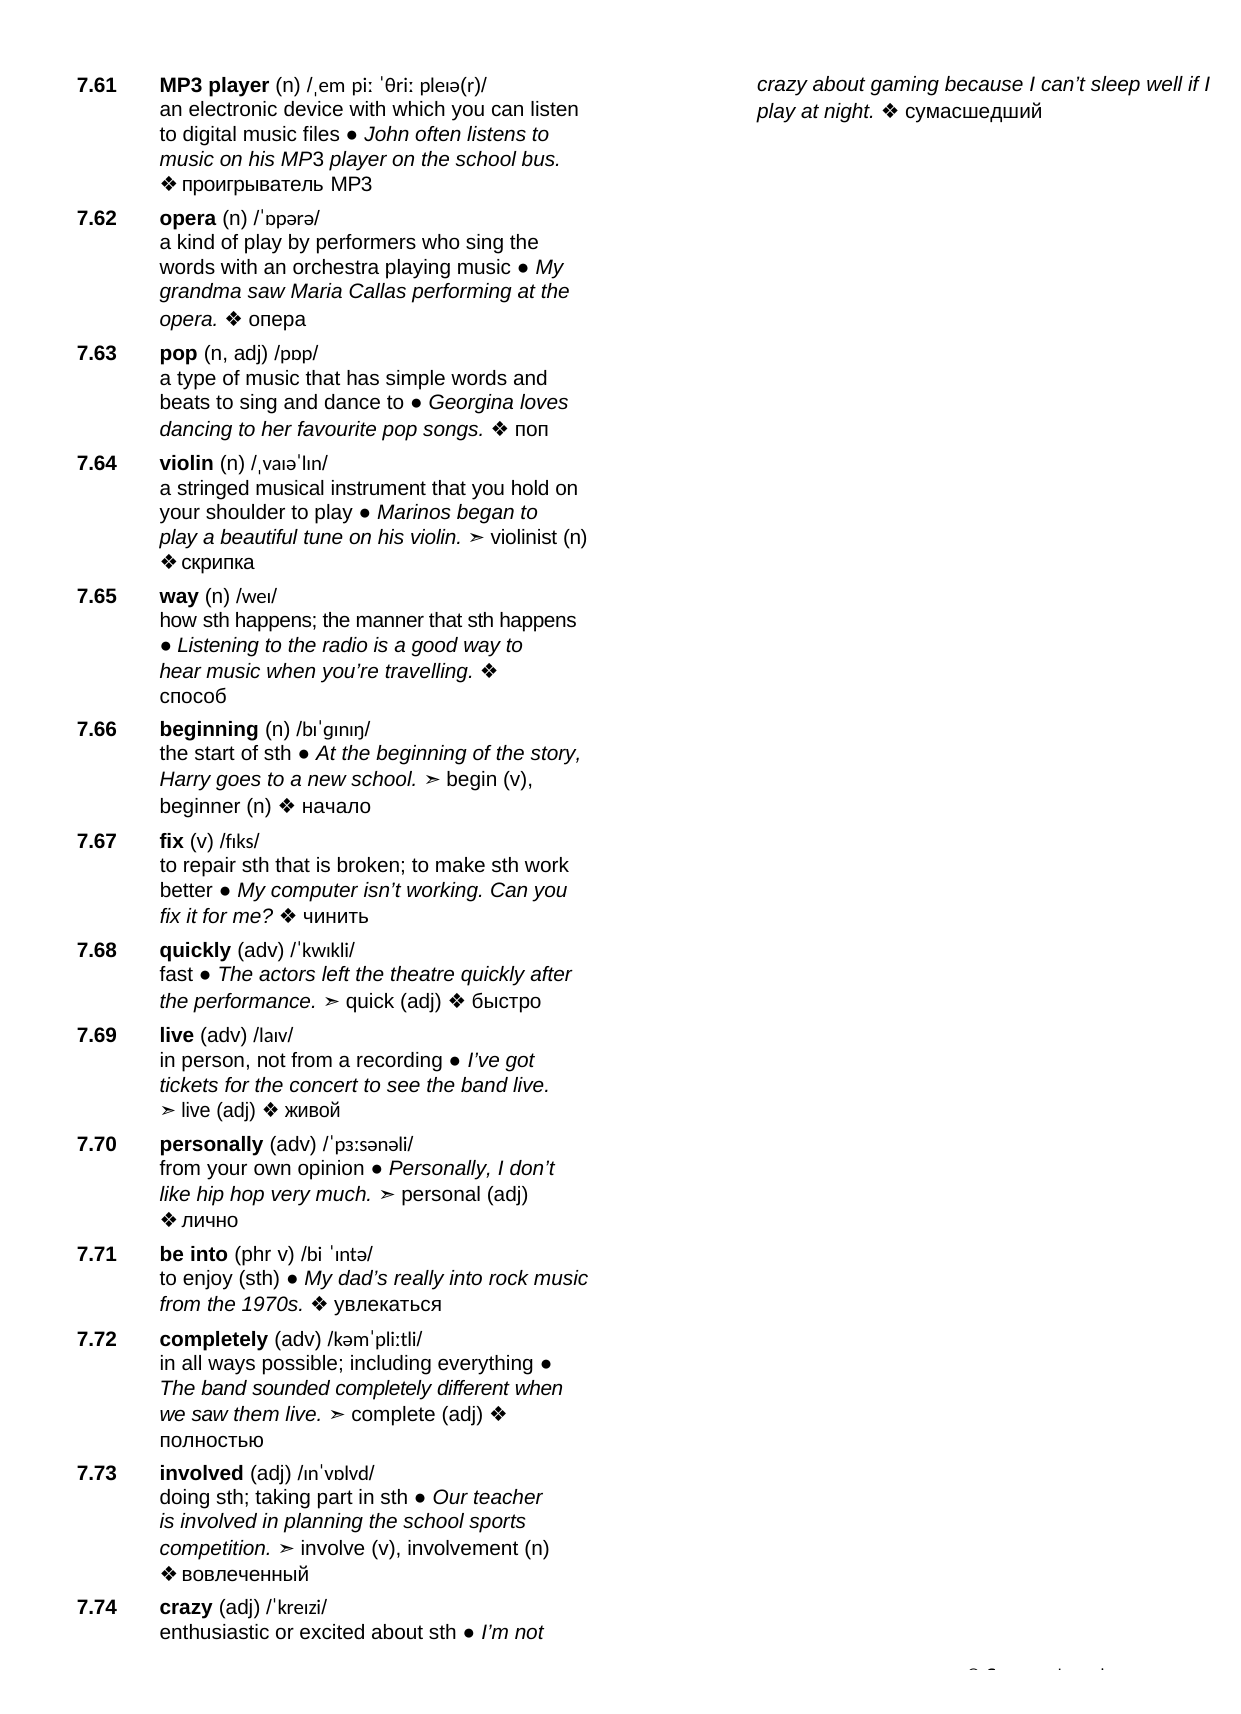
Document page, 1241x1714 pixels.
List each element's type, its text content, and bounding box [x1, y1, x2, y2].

list вовлеченный [159, 1562, 593, 1586]
text in person, not from a recording ● I’ve got tickets for the concert to see the band live. [159, 1048, 588, 1097]
list MP3 player (n) /ˌem piː ˈθriː pleɪə(r)/ [77, 72, 593, 97]
text a stringed musical instrument that you hold on your shoulder to play ● Marinos began to [159, 475, 588, 524]
list be into (phr v) /bi ˈɪntə/ [77, 1241, 593, 1266]
text from your own opinion ● Personally, I don’t like hip hop very much. ➣ personal (adj) [159, 1156, 555, 1208]
list way (n) /weɪ/ [77, 583, 593, 608]
list лично [159, 1208, 593, 1233]
text a kind of play by performers who sing the words with an orchestra playing music ● My grandma saw Maria Callas performing at the opera. ❖ опера [159, 230, 588, 332]
text an electronic device with which you can listen to digital music files ● John often listens to music on his MP3 player on the school bus. [159, 97, 588, 170]
list Listening to the radio is a good way to hear music when you’re travelling. ❖ способ [159, 633, 558, 708]
text in all ways possible; including everything ● The band sounded completely different when we saw them live. ➣ complete (adj) ❖ полностью [159, 1351, 593, 1452]
list opera (n) /ˈɒpərə/ [77, 205, 593, 230]
list completely (adv) /kəmˈpliːtli/ [77, 1326, 593, 1351]
list personally (adv) /ˈpɜːsənəli/ [77, 1131, 593, 1156]
list violin (n) /ˌvaɪəˈlɪn/ [77, 450, 593, 475]
list pop (n, adj) /pɒp/ [77, 340, 593, 366]
list проигрыватель MP3 [159, 171, 593, 197]
list fix (v) /fɪks/ [77, 828, 593, 853]
text the start of sth ● At the beginning of the story, Harry goes to a new school. ➣ begin (v), beginner (n) ❖ начало [159, 743, 588, 819]
list crazy (adj) /ˈkreɪzi/ [77, 1594, 593, 1620]
list involved (adj) /ɪnˈvɒlvd/ [77, 1460, 593, 1485]
text fast ● The actors left the theatre quickly after the performance. ➣ quick (adj) ❖ быстро [159, 963, 588, 1014]
text enthusiastic or excited about sth ● I’m not crazy about gaming because I can’t sleep well if I play at night. ❖ сумасшедший [757, 72, 1235, 124]
text enthusiastic or excited about sth ● I’m not crazy about gaming because I can’t sleep well if I play at night. ❖ сумасшедший [159, 1620, 588, 1644]
list quickly (adv) /ˈkwɪkli/ [77, 938, 593, 963]
text to enjoy (sth) ● My dad’s really into rock music from the 1970s. ❖ увлекаться [159, 1266, 588, 1318]
text ➣ live (adj) ❖ живой [159, 1097, 593, 1123]
text to repair sth that is broken; to make sth work better ● My computer isn’t working. Can you fix it for me? ❖ чинить [159, 853, 593, 930]
list live (adv) /laɪv/ [77, 1023, 593, 1048]
text how sth happens; the manner that sth happens [159, 608, 593, 632]
list beginning (n) /bɪˈɡɪnɪŋ/ [77, 717, 593, 742]
text play a beautiful tune on his violin. ➣ violinist (n) [159, 524, 593, 549]
list скрипка [159, 549, 593, 575]
text a type of music that has simple words and beats to sing and dance to ● Georgina loves dancing to her favourite pop songs. ❖ поп [159, 366, 593, 442]
text doing sth; taking part in sth ● Our teacher is involved in planning the school sports competition. ➣ involve (v), involvement (n) [159, 1485, 555, 1562]
